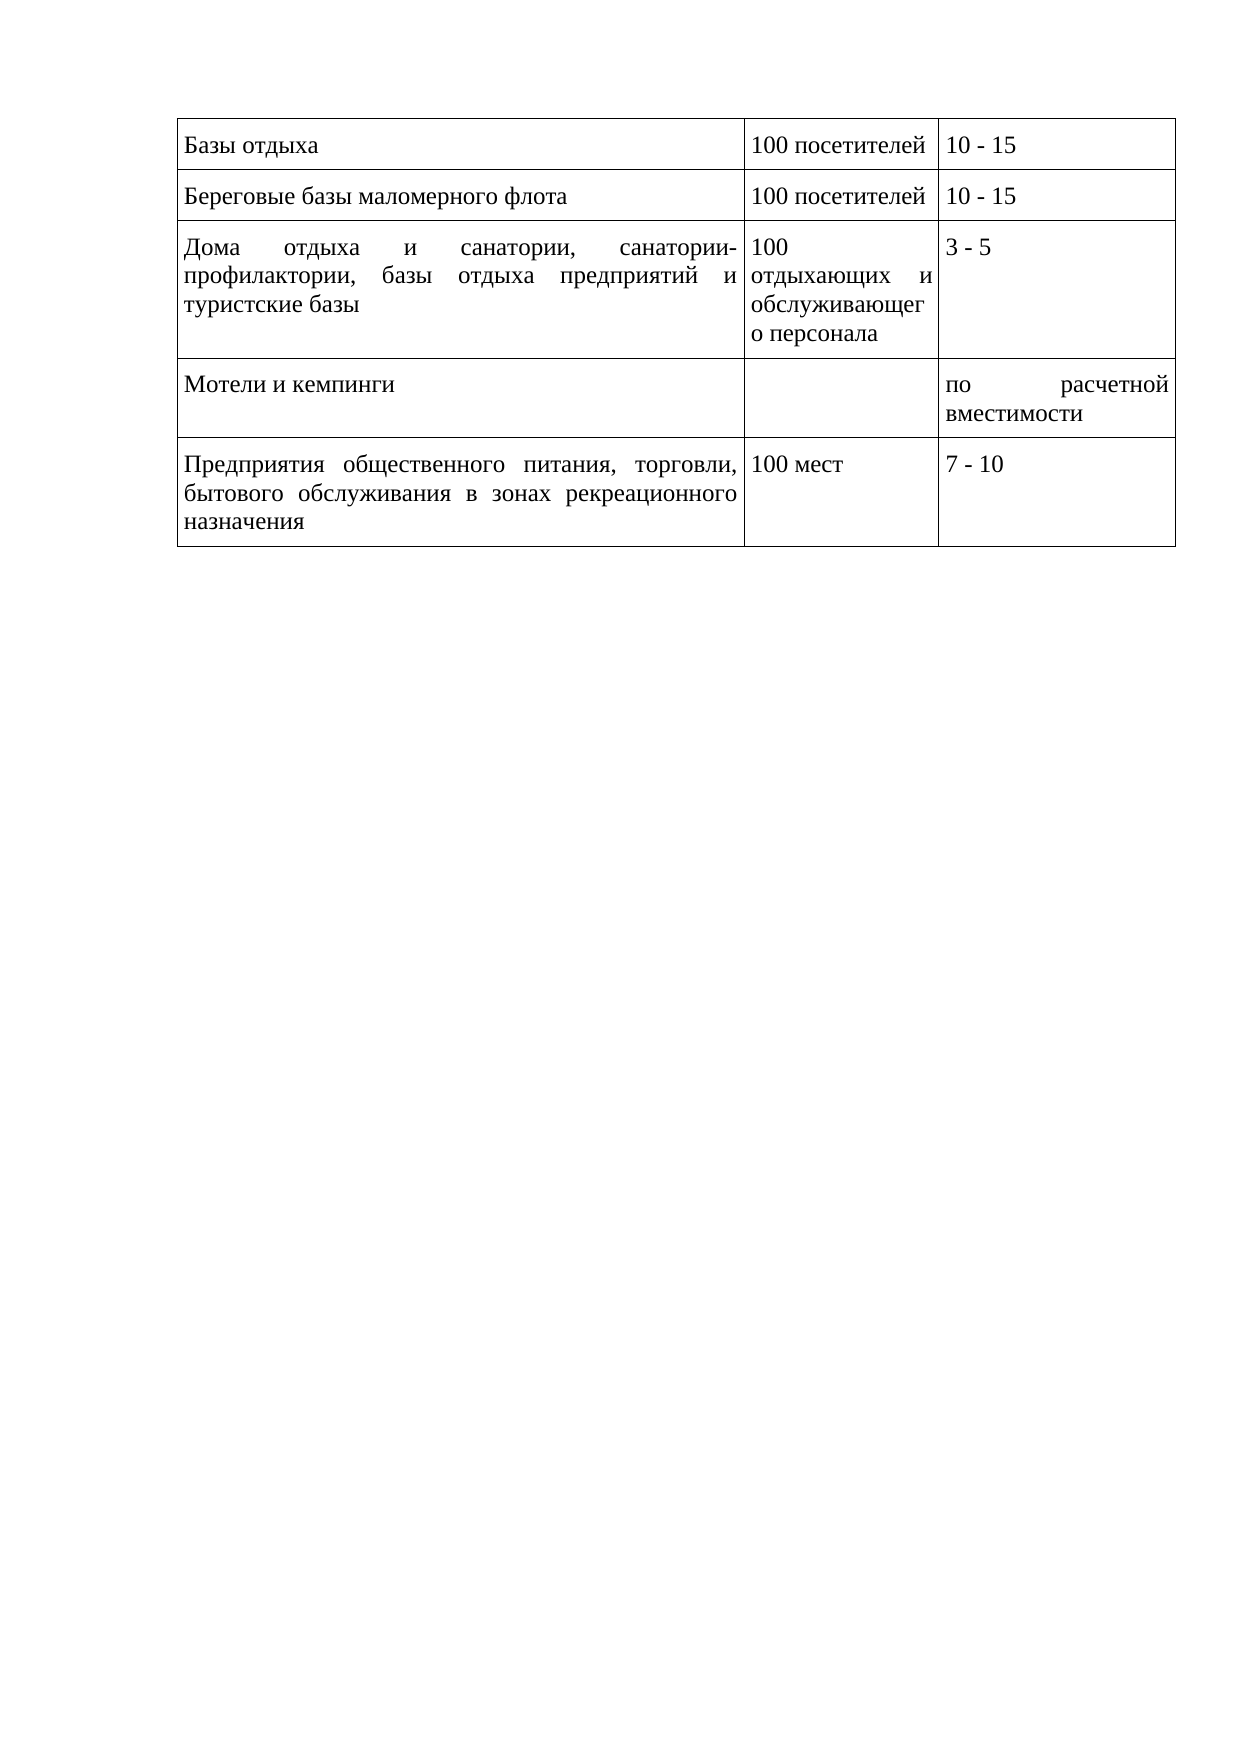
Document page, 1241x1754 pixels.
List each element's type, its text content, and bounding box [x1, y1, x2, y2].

table_cell 100 мест [745, 438, 938, 546]
table_cell 10 - 15 [939, 170, 1175, 220]
table_cell Базы отдыха [178, 119, 744, 169]
table_cell Мотели и кемпинги [178, 359, 744, 437]
table_cell 100 посетителей [745, 119, 938, 169]
table_cell 100 посетителей [745, 170, 938, 220]
table_cell Предприятия общественного питания, торговли, бытового обслуживания в зонах рекреационного назначения [178, 438, 744, 546]
table_cell Береговые базы маломерного флота [178, 170, 744, 220]
table_cell 100 отдыхающих и обслуживающего персонала [745, 221, 938, 357]
table_cell по расчетной вместимости [939, 359, 1175, 437]
table_cell 7 - 10 [939, 438, 1175, 546]
table_cell [745, 359, 938, 437]
table_cell Дома отдыха и санатории, санатории-профилактории, базы отдыха предприятий и туристские базы [178, 221, 744, 357]
table_cell 10 - 15 [939, 119, 1175, 169]
table_cell 3 - 5 [939, 221, 1175, 357]
